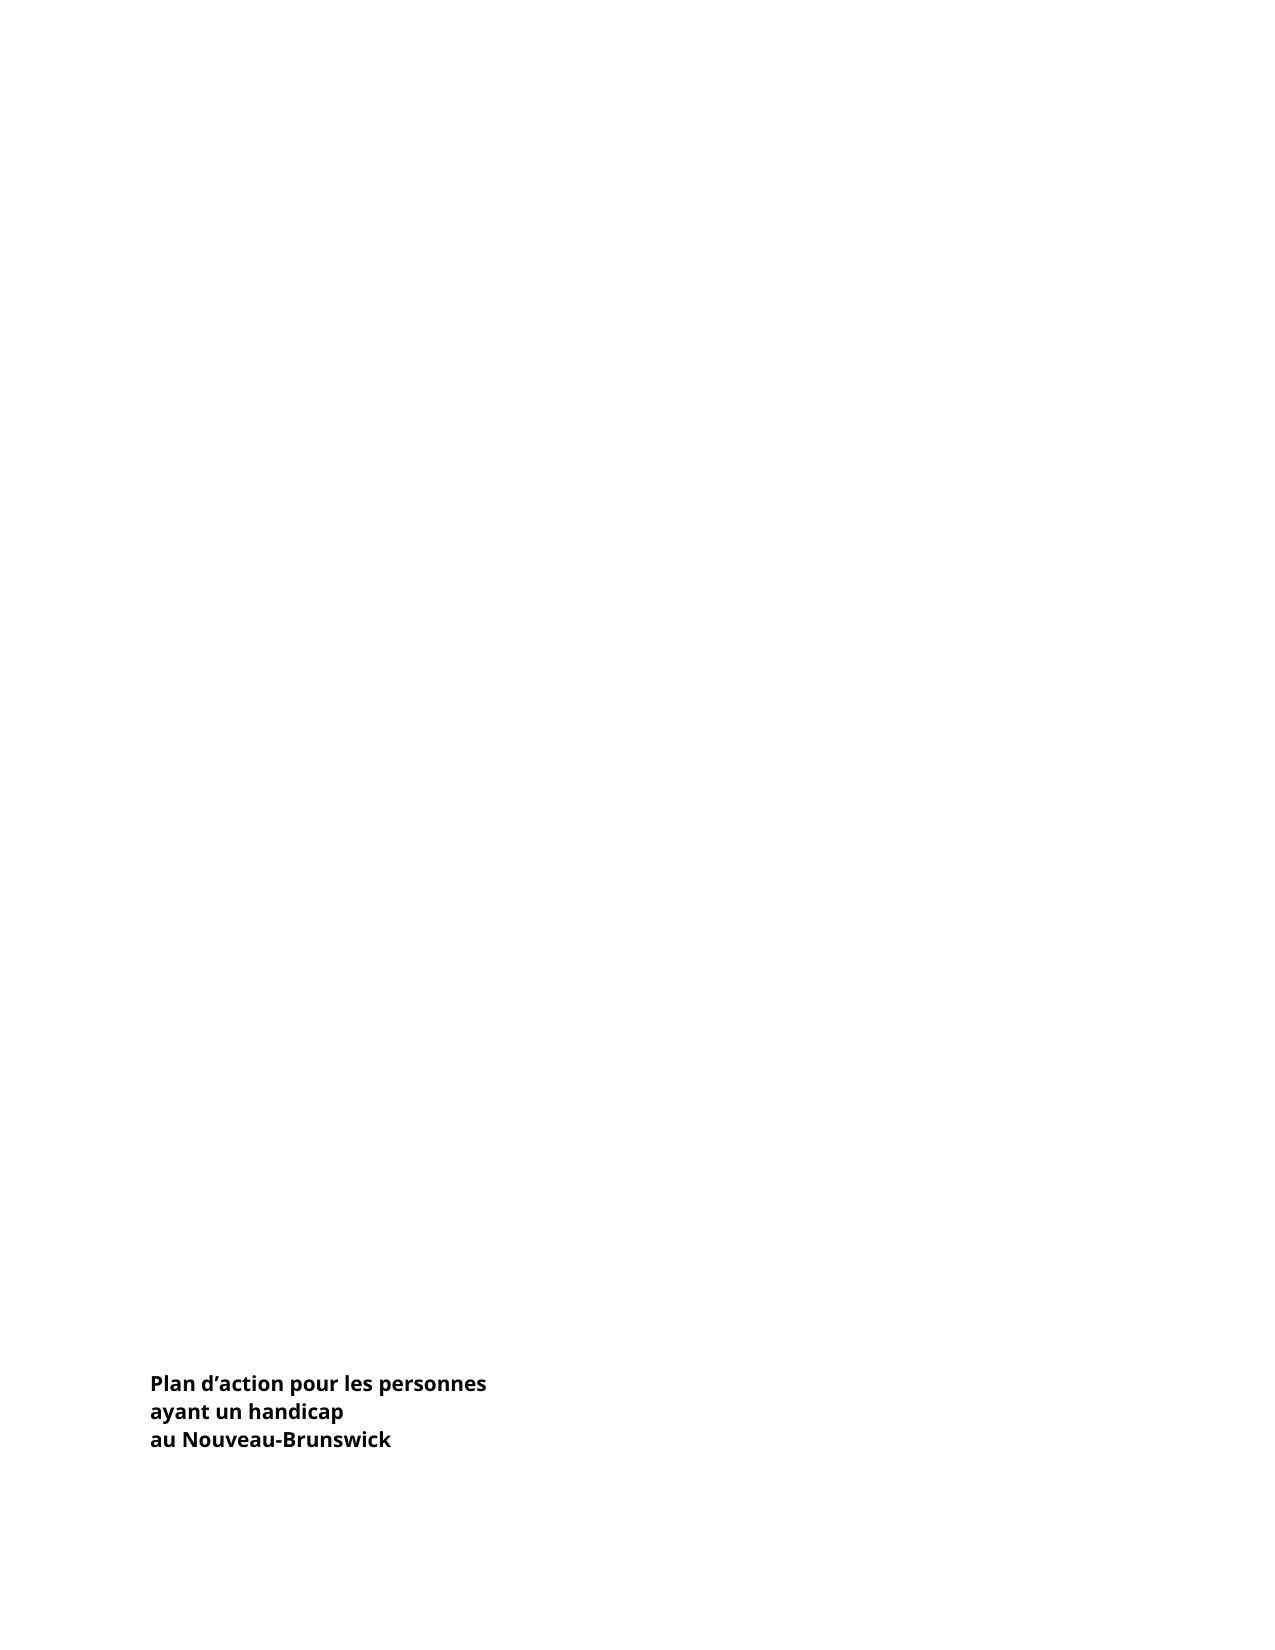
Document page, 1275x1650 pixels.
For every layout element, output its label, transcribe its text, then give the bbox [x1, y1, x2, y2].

text au Nouveau-Brunswick [150, 1426, 1125, 1454]
text ayant un handicap [150, 1397, 1125, 1426]
text Plan d’action pour les personnes [150, 1369, 1125, 1397]
